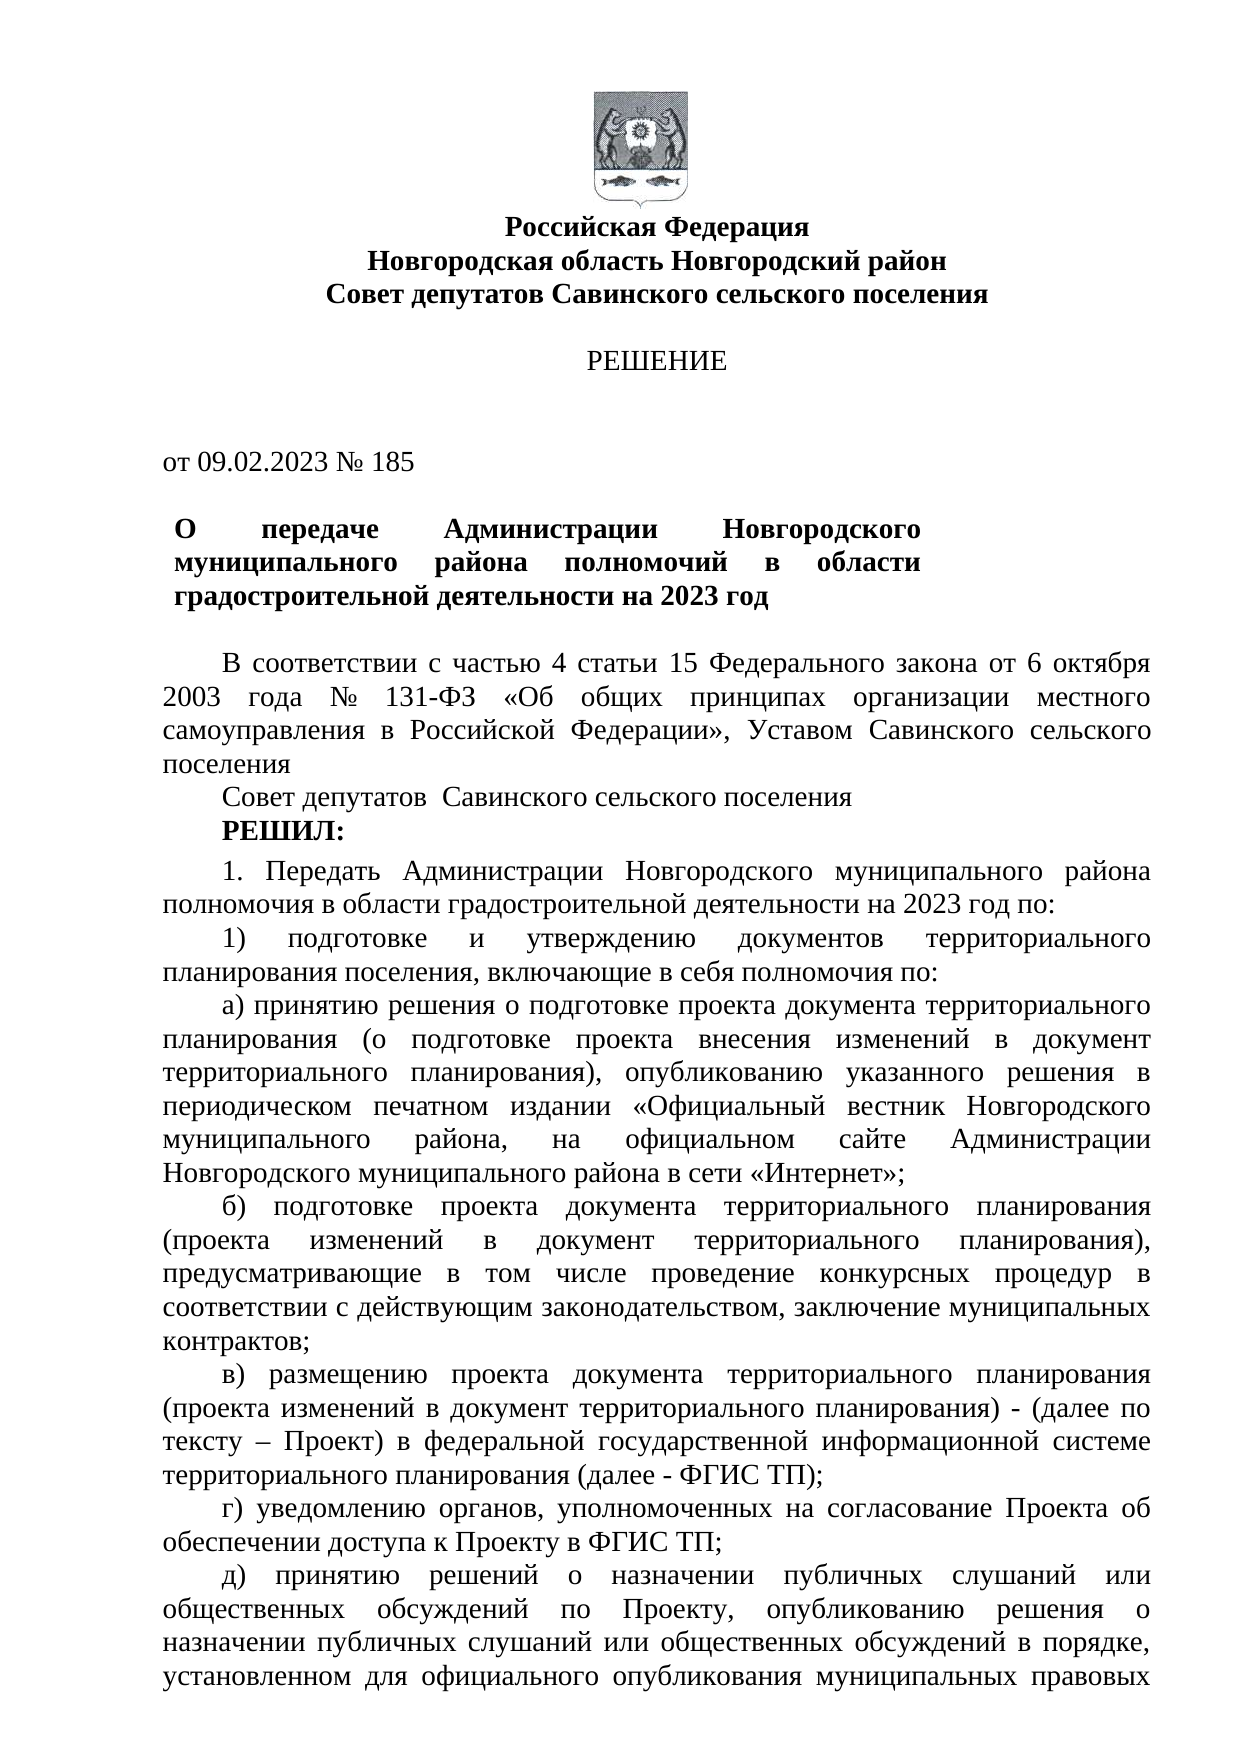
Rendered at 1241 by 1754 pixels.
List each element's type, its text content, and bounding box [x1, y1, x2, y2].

text РЕШЕНИЕ [162, 343, 1152, 377]
text 1. Передать Администрации Новгородского муниципального района полномочия в области градостроительной деятельности на 2023 год по: [162, 853, 1152, 920]
text Российская Федерация Новгородская область Новгородский район Совет депутатов Савинского сельского поселения [162, 209, 1152, 310]
picture [593, 91, 688, 209]
text в) размещению проекта документа территориального планирования (проекта изменений в документ территориального планирования) - (далее по тексту – Проект) в федеральной государственной информационной системе территориального планирования (далее - ФГИС ТП); [162, 1356, 1152, 1490]
text б) подготовке проекта документа территориального планирования (проекта изменений в документ территориального планирования), предусматривающие в том числе проведение конкурсных процедур в соответствии с действующим законодательством, заключение муниципальных контрактов; [162, 1188, 1152, 1356]
text 1) подготовке и утверждению документов территориального планирования поселения, включающие в себя полномочия по: [162, 920, 1152, 987]
text г) уведомлению органов, уполномоченных на согласование Проекта об обеспечении доступа к Проекту в ФГИС ТП; [162, 1490, 1152, 1557]
text от 09.02.2023 № 185 [162, 444, 1152, 477]
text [162, 1557, 1152, 1692]
table_header О передаче Администрации Новгородского муниципального района полномочий в области градостроительной деятельности на 2023 год [163, 511, 933, 612]
text Совет депутатов Савинского сельского поселения [162, 779, 1152, 813]
text В соответствии с частью 4 статьи 15 Федерального закона от 6 октября 2003 года № 131-ФЗ «Об общих принципах организации местного самоуправления в Российской Федерации», Уставом Савинского сельского поселения [162, 645, 1152, 779]
text а) принятию решения о подготовке проекта документа территориального планирования (о подготовке проекта внесения изменений в документ территориального планирования), опубликованию указанного решения в периодическом печатном издании «Официальный вестник Новгородского муниципального района, на официальном сайте Администрации Новгородского муниципального района в сети «Интернет»; [162, 987, 1152, 1188]
text РЕШИЛ: [162, 813, 1152, 846]
